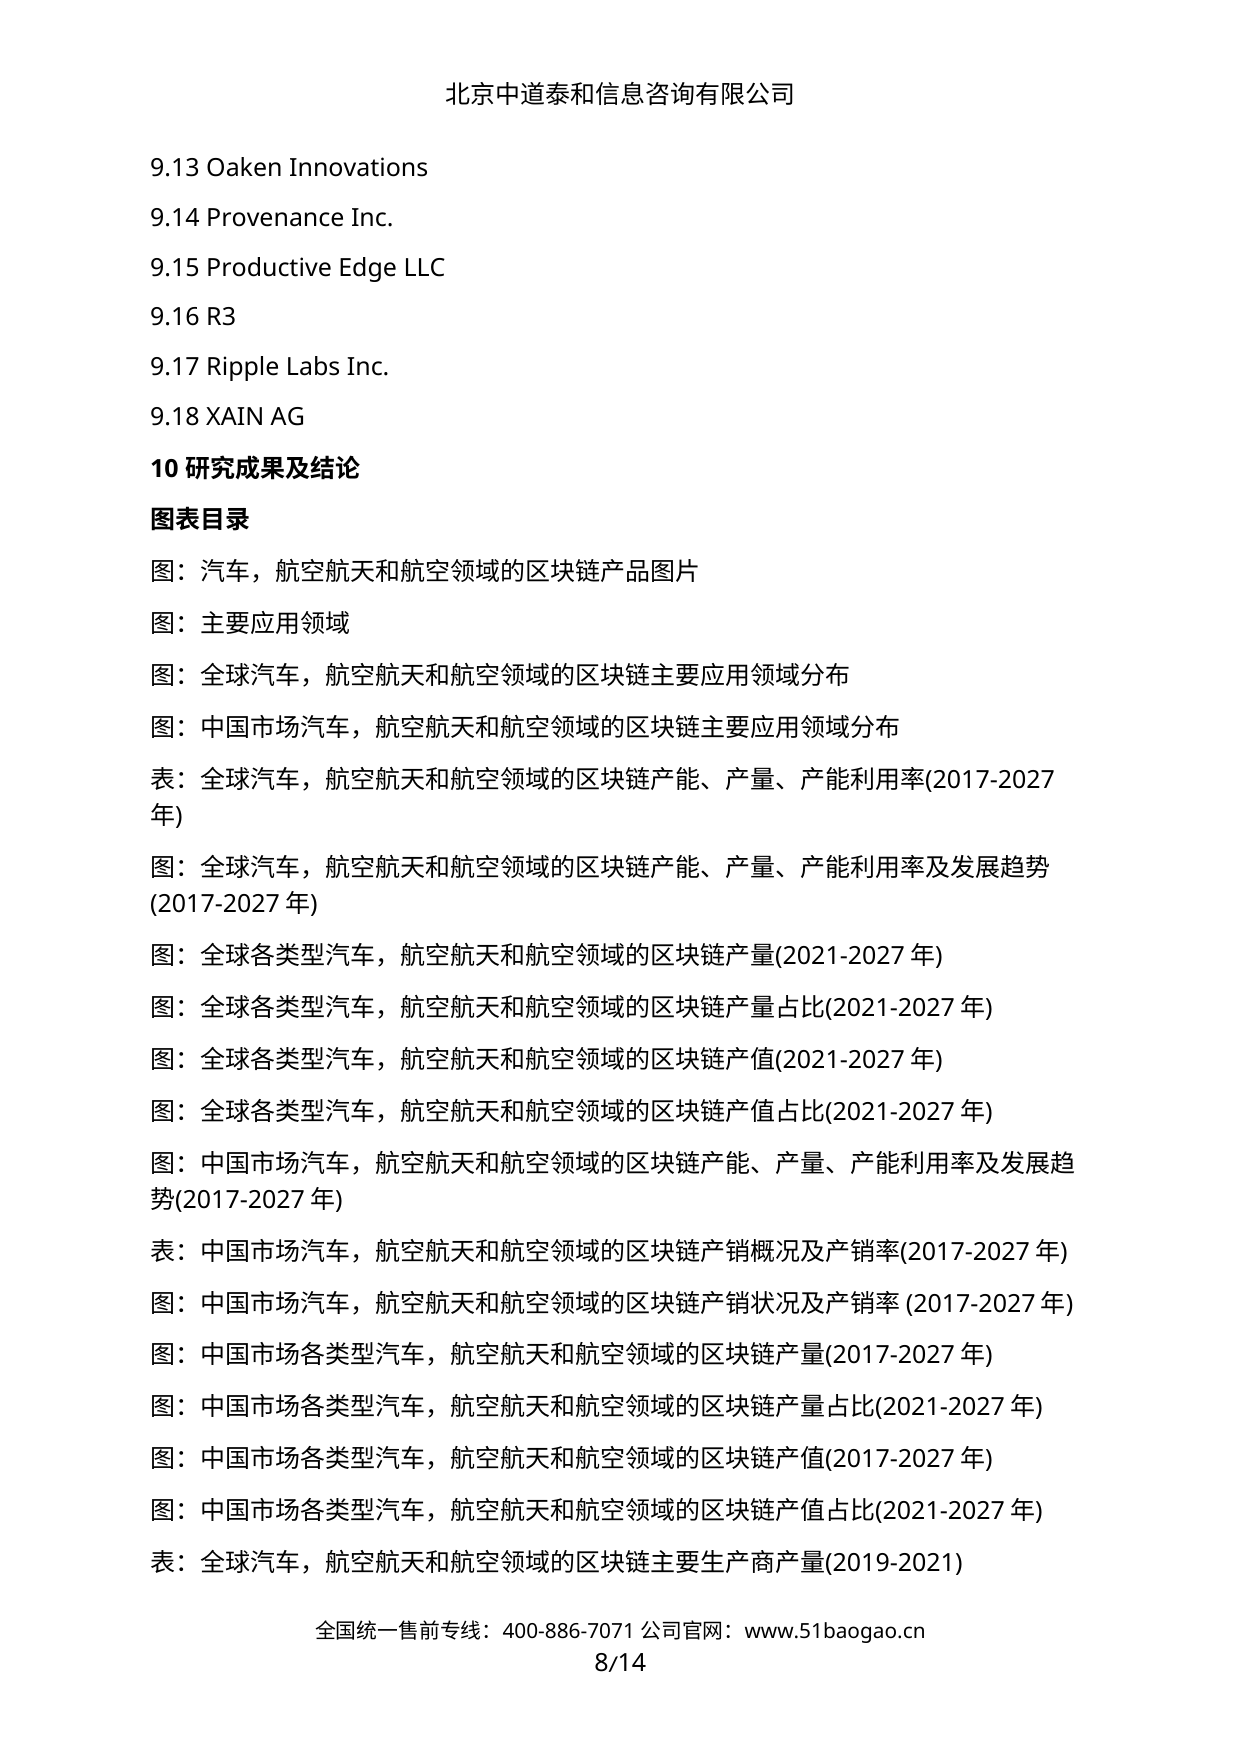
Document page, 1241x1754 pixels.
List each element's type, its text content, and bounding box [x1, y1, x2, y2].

text 图：中国市场汽车，航空航天和航空领域的区块链产能、产量、产能利用率及发展趋势(2017-2027年) [150, 1143, 1090, 1216]
text 图：全球各类型汽车，航空航天和航空领域的区块链产值(2021-2027年) [150, 1039, 1090, 1076]
text 表：全球汽车，航空航天和航空领域的区块链主要生产商产量(2019-2021) [150, 1542, 1090, 1579]
text 图：全球各类型汽车，航空航天和航空领域的区块链产量(2021-2027年) [150, 936, 1090, 972]
text 图：中国市场各类型汽车，航空航天和航空领域的区块链产值(2017-2027年) [150, 1439, 1090, 1475]
text 图：全球各类型汽车，航空航天和航空领域的区块链产量占比(2021-2027年) [150, 987, 1090, 1024]
text 9.14 Provenance Inc. [150, 200, 1090, 234]
text 表：全球汽车，航空航天和航空领域的区块链产能、产量、产能利用率(2017-2027年) [150, 759, 1090, 832]
text 图：中国市场各类型汽车，航空航天和航空领域的区块链产值占比(2021-2027年) [150, 1491, 1090, 1527]
text 9.17 Ripple Labs Inc. [150, 349, 1090, 383]
text 表：中国市场汽车，航空航天和航空领域的区块链产销概况及产销率(2017-2027年) [150, 1231, 1090, 1267]
text 图：全球汽车，航空航天和航空领域的区块链主要应用领域分布 [150, 656, 1090, 692]
text 图：全球各类型汽车，航空航天和航空领域的区块链产值占比(2021-2027年) [150, 1091, 1090, 1127]
text 图：汽车，航空航天和航空领域的区块链产品图片 [150, 552, 1090, 588]
text 9.13 Oaken Innovations [150, 150, 1090, 184]
text 图：中国市场汽车，航空航天和航空领域的区块链产销状况及产销率 (2017-2027年) [150, 1283, 1090, 1319]
text 图：中国市场各类型汽车，航空航天和航空领域的区块链产量占比(2021-2027年) [150, 1387, 1090, 1423]
text 9.15 Productive Edge LLC [150, 249, 1090, 283]
text 10 研究成果及结论 [150, 448, 1090, 484]
text 图：中国市场汽车，航空航天和航空领域的区块链主要应用领域分布 [150, 707, 1090, 744]
text 图：中国市场各类型汽车，航空航天和航空领域的区块链产量(2017-2027年) [150, 1335, 1090, 1371]
text 图：全球汽车，航空航天和航空领域的区块链产能、产量、产能利用率及发展趋势(2017-2027年) [150, 847, 1090, 920]
text 9.18 XAIN AG [150, 398, 1090, 432]
text 图表目录 [150, 500, 1090, 536]
text 图：主要应用领域 [150, 604, 1090, 640]
text 9.16 R3 [150, 299, 1090, 333]
